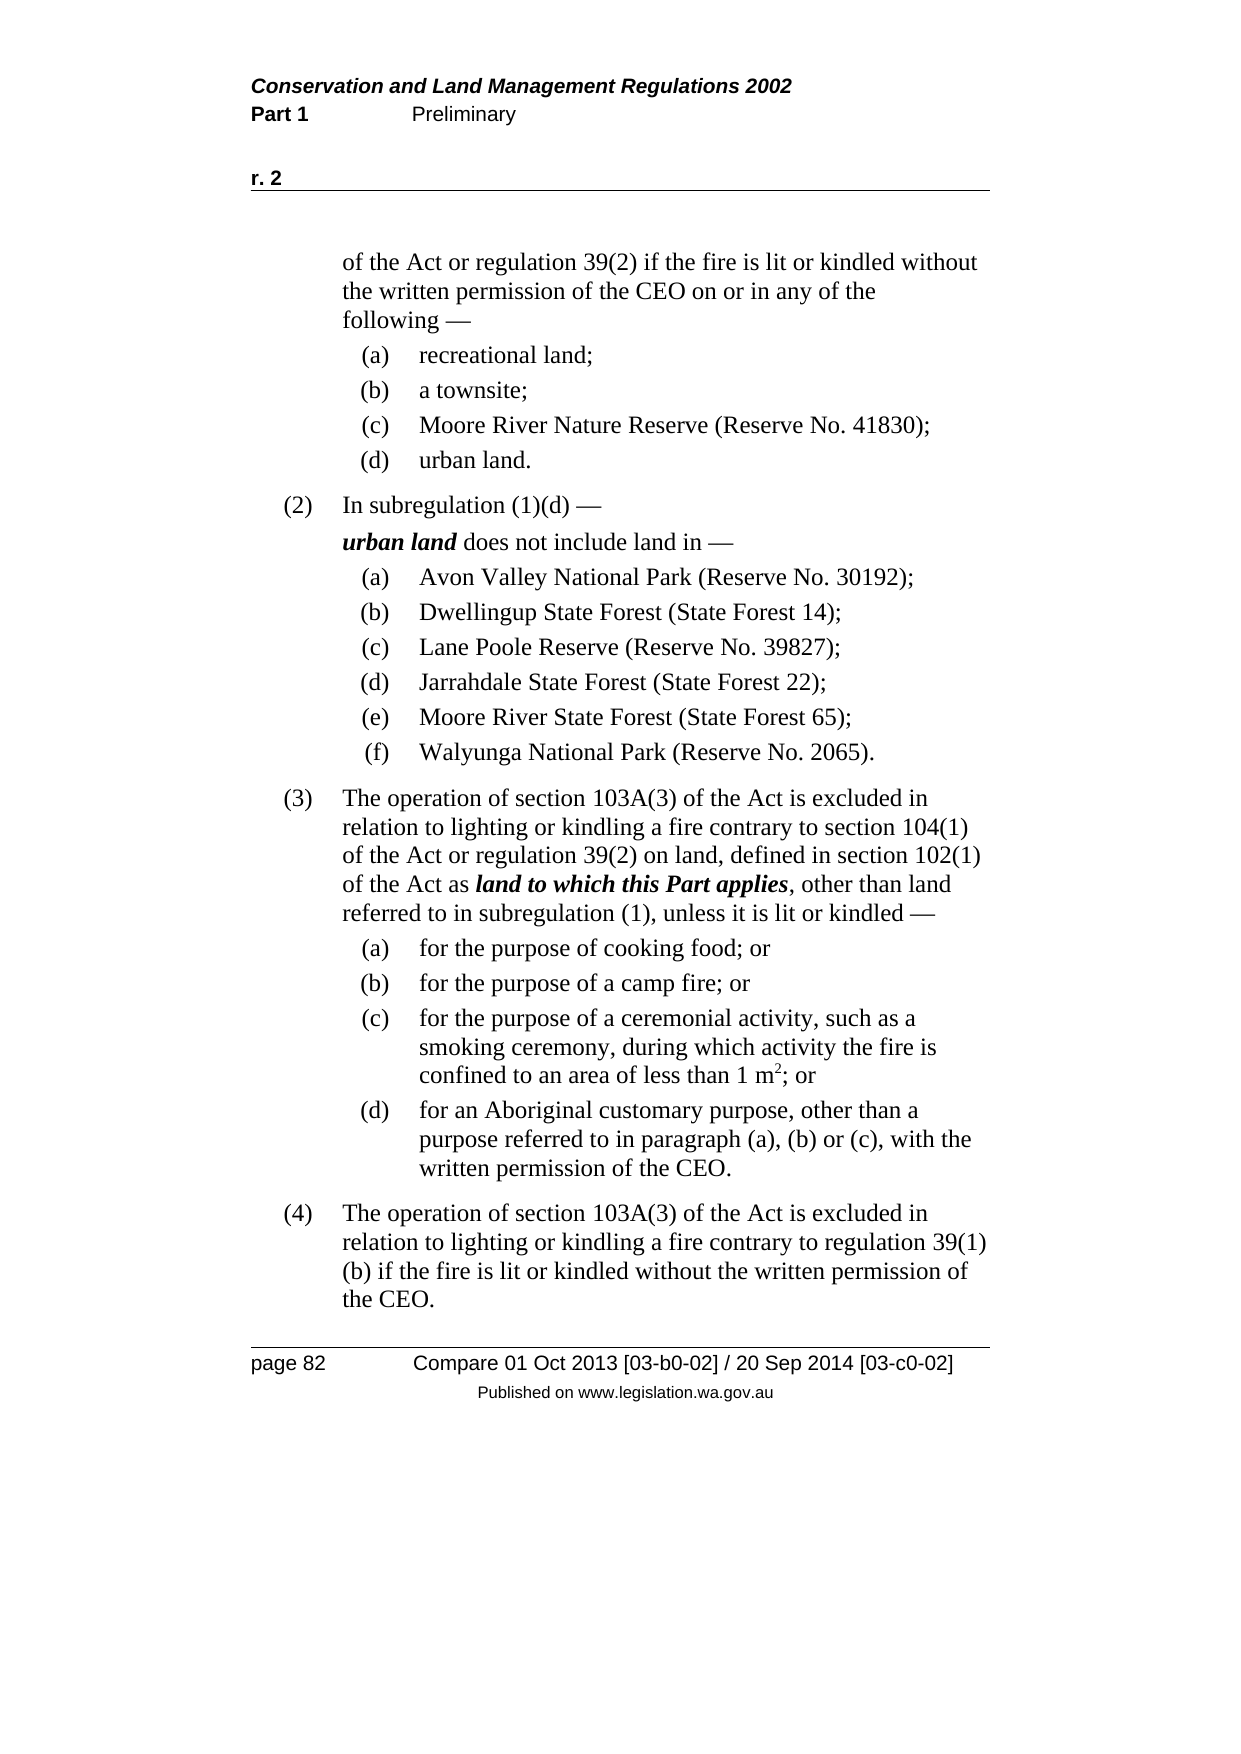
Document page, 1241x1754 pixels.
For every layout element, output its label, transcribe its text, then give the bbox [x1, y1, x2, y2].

text (c) for the purpose of a ceremonial activity, such as a smoking ceremony, during which activity the fire is confined to an area of less than 1 m2; or [251, 1003, 990, 1089]
text (b) a townsite; [251, 375, 990, 404]
text (a) for the purpose of cooking food; or [251, 933, 990, 962]
text (d) for an Aboriginal customary purpose, other than a purpose referred to in paragraph (a), (b) or (c), with the written permission of the CEO. [251, 1095, 990, 1182]
text (2) In subregulation (1)(d) — [251, 490, 990, 519]
text (f) (Reserve No. 2065). [251, 737, 990, 766]
text (a) (Reserve No. 30192); [251, 562, 990, 591]
text (d) ( 22); [251, 667, 990, 696]
text (b) ( 14); [251, 597, 990, 626]
text (d) urban land. [251, 445, 990, 474]
text (b) for the purpose of a camp fire; or [251, 968, 990, 997]
text urban land does not include land in — [251, 527, 990, 556]
text (c) Lane Poole Reserve (Reserve No. 39827); [251, 632, 990, 661]
text (c) Nature Reserve (Reserve No. 41830); [251, 410, 990, 439]
text (3) The operation of section 103A(3) of the Act is excluded in relation to lighting or kindling a fire contrary to section 104(1) of the Act or regulation 39(2) on land, defined in section 102(1) of the Act as land to which this Part applies, other than land referred to in subregulation (1), unless it is lit or kindled — [251, 783, 990, 927]
text (e) ( 65); [251, 702, 990, 731]
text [251, 247, 990, 334]
text (4) The operation of section 103A(3) of the Act is excluded in relation to lighting or kindling a fire contrary to regulation 39(1)(b) if the fire is lit or kindled without the written permission of the CEO. [251, 1198, 990, 1313]
text (a) recreational land; [251, 340, 990, 369]
